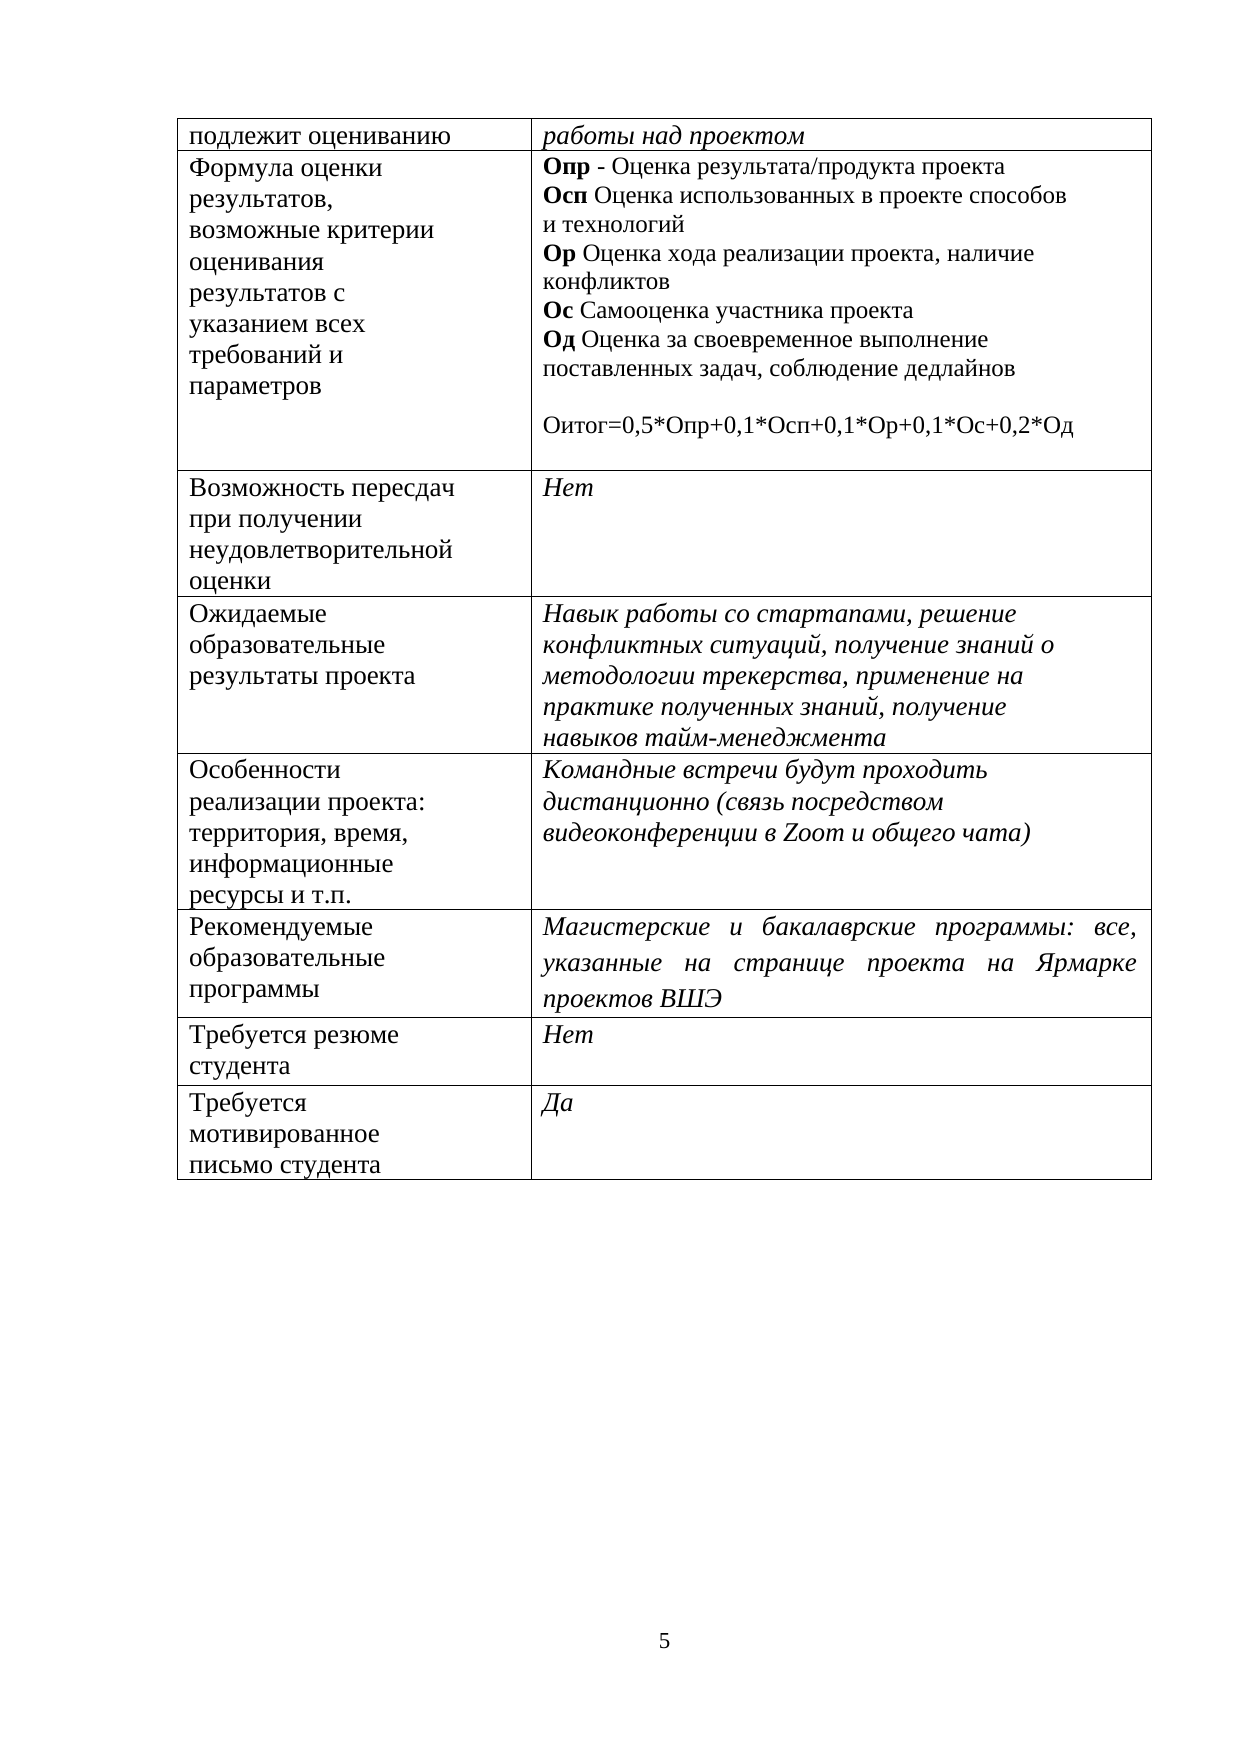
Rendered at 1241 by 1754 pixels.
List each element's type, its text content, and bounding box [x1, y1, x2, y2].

table_cell Требуется мотивированное письмо студента [178, 1086, 531, 1179]
table_cell Магистерские и бакалаврские программы: все, указанные на странице проекта на Ярмарке проектов ВШЭ [532, 910, 1151, 1017]
table_cell Возможность пересдач при получении неудовлетворительной оценки [178, 471, 531, 596]
table_cell Да [532, 1086, 1151, 1179]
table_cell Опр - Оценка результата/продукта проекта Осп Оценка использованных в проекте способов и технологий Ор Оценка хода реализации проекта, наличие конфликтов Ос Самооценка участника проекта Од Оценка за своевременное выполнение поставленных задач, соблюдение дедлайнов Оитог=0,5*Опр+0,1*Осп+0,1*Ор+0,1*Ос+0,2*Од [532, 151, 1151, 470]
table_cell Нет [532, 471, 1151, 596]
table_cell Навык работы со стартапами, решение конфликтных ситуаций, получение знаний о методологии трекерства, применение на практике полученных знаний, получение навыков тайм-менеджмента [532, 597, 1151, 752]
table_cell Рекомендуемые образовательные программы [178, 910, 531, 1017]
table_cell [178, 119, 531, 150]
table_cell Командные встречи будут проходить дистанционно (связь посредством видеоконференции в Zoom и общего чата) [532, 754, 1151, 909]
table_cell Ожидаемые образовательные результаты проекта [178, 597, 531, 752]
table_cell Особенности реализации проекта: территория, время, информационные ресурсы и т.п. [178, 754, 531, 909]
table_cell Формула оценки результатов, возможные критерии оценивания результатов с указанием всех требований и параметров [178, 151, 531, 470]
table_cell Нет [532, 1018, 1151, 1084]
table_cell Требуется резюме студента [178, 1018, 531, 1084]
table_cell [532, 119, 1151, 150]
